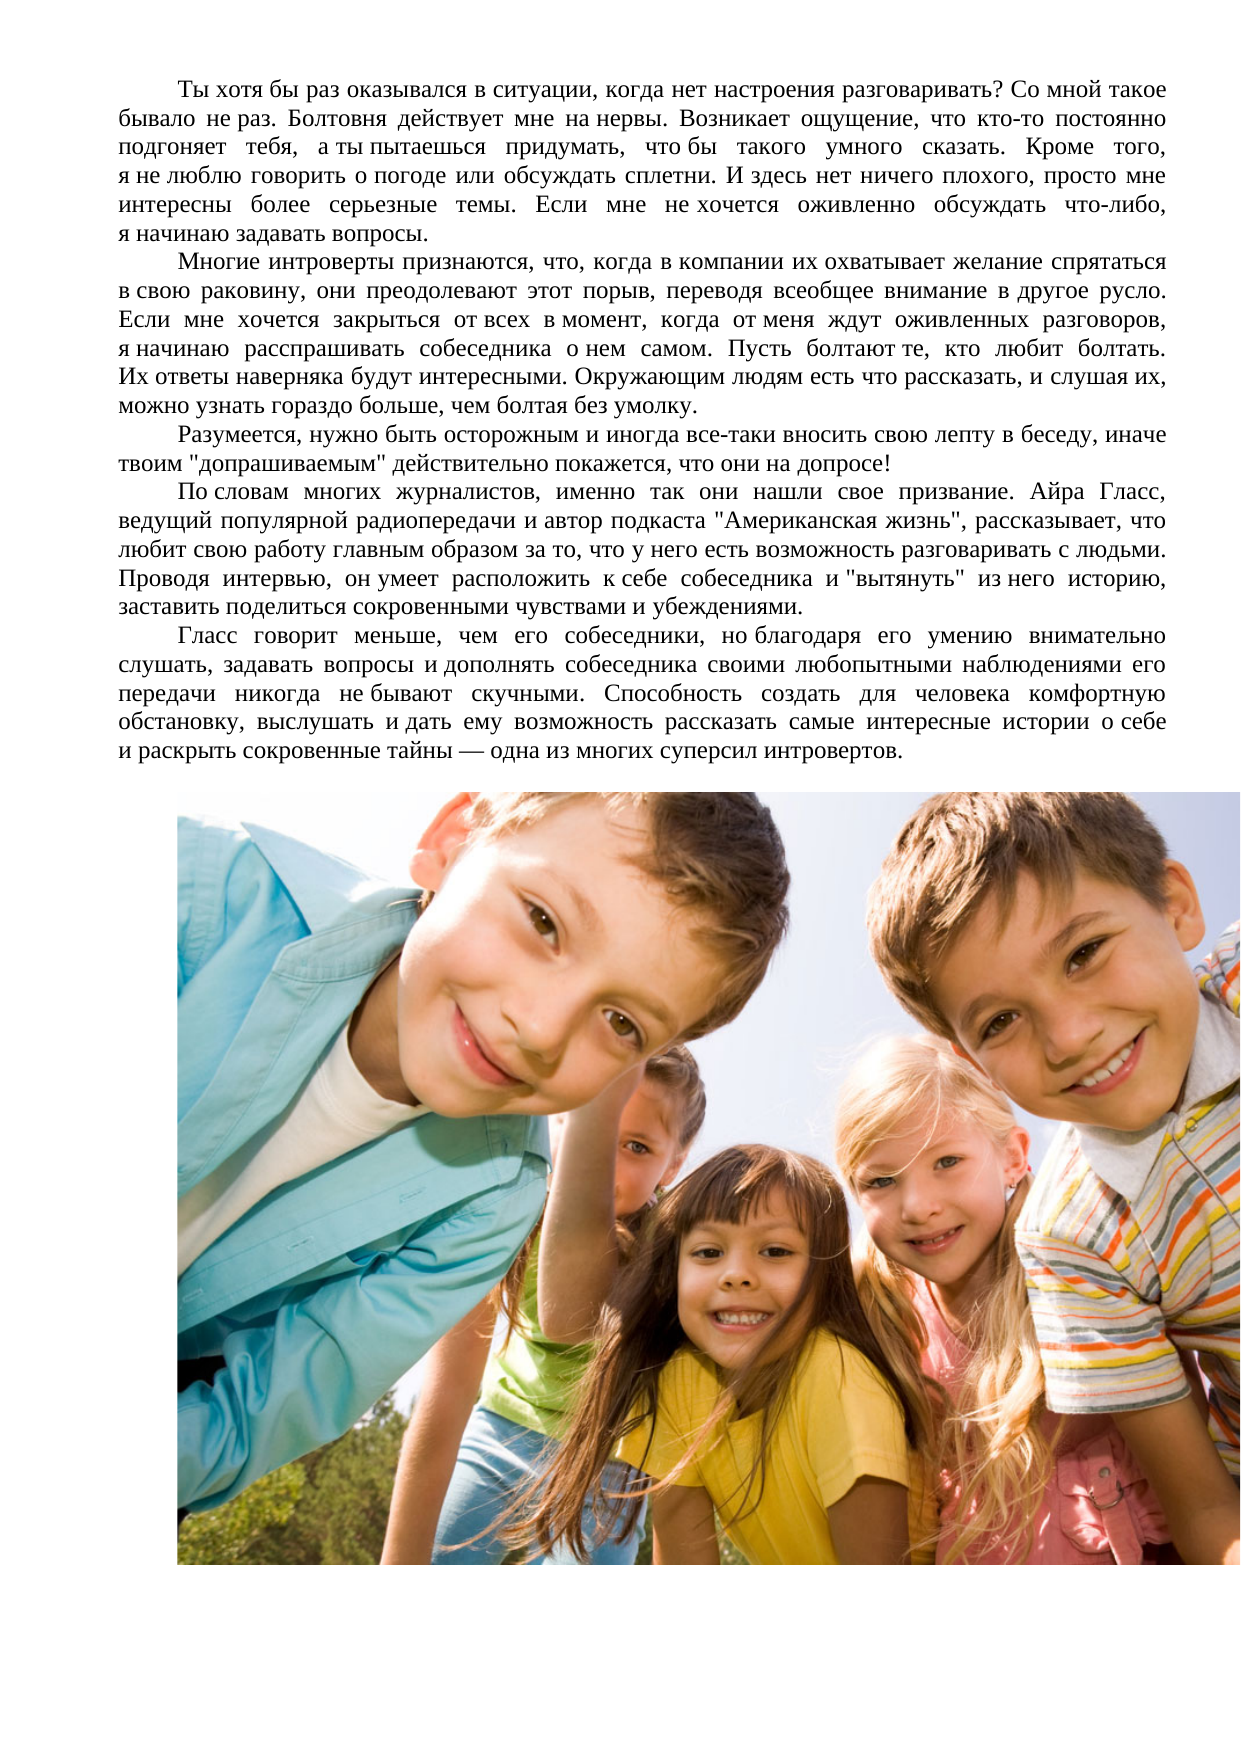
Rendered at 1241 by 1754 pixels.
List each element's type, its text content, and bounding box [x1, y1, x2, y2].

text Многие интроверты признаются, что, когда в компании их охватывает желание спрятаться в свою раковину, они преодолевают этот порыв, переводя всеобщее внимание в другое русло. Если мне хочется закрыться от всех в момент, когда от меня ждут оживленных разговоров, я начинаю расспрашивать собеседника о нем самом. Пусть болтают те, кто любит болтать. Их ответы наверняка будут интересными. Окружающим людям есть что рассказать, и слушая их, можно узнать гораздо больше, чем болтая без умолку. [118, 246, 1167, 419]
text По словам многих журналистов, именно так они нашли свое призвание. Айра Гласс, ведущий популярной радиопередачи и автор подкаста "Американская жизнь", рассказывает, что любит свою работу главным образом за то, что у него есть возможность разговаривать с людьми. Проводя интервью, он умеет расположить к себе собеседника и "вытянуть" из него историю, заставить поделиться сокровенными чувствами и убеждениями. [118, 476, 1167, 620]
text Гласс говорит меньше, чем его собеседники, но благодаря его умению внимательно слушать, задавать вопросы и дополнять собеседника своими любопытными наблюдениями его передачи никогда не бывают скучными. Способность создать для человека комфортную обстановку, выслушать и дать ему возможность рассказать самые интересные истории о себе и раскрыть сокровенные тайны — одна из многих суперсил интровертов. [118, 620, 1167, 764]
text Разумеется, нужно быть осторожным и иногда все-таки вносить свою лепту в беседу, иначе твоим "допрашиваемым" действительно покажется, что они на допросе! [118, 419, 1167, 476]
picture [177, 792, 1241, 1565]
text Ты хотя бы раз оказывался в ситуации, когда нет настроения разговаривать? Со мной такое бывало не раз. Болтовня действует мне на нервы. Возникает ощущение, что кто-то постоянно подгоняет тебя, а ты пытаешься придумать, что бы такого умного сказать. Кроме того, я не люблю говорить о погоде или обсуждать сплетни. И здесь нет ничего плохого, просто мне интересны более серьезные темы. Если мне не хочется оживленно обсуждать что-либо, я начинаю задавать вопросы. [118, 74, 1167, 246]
